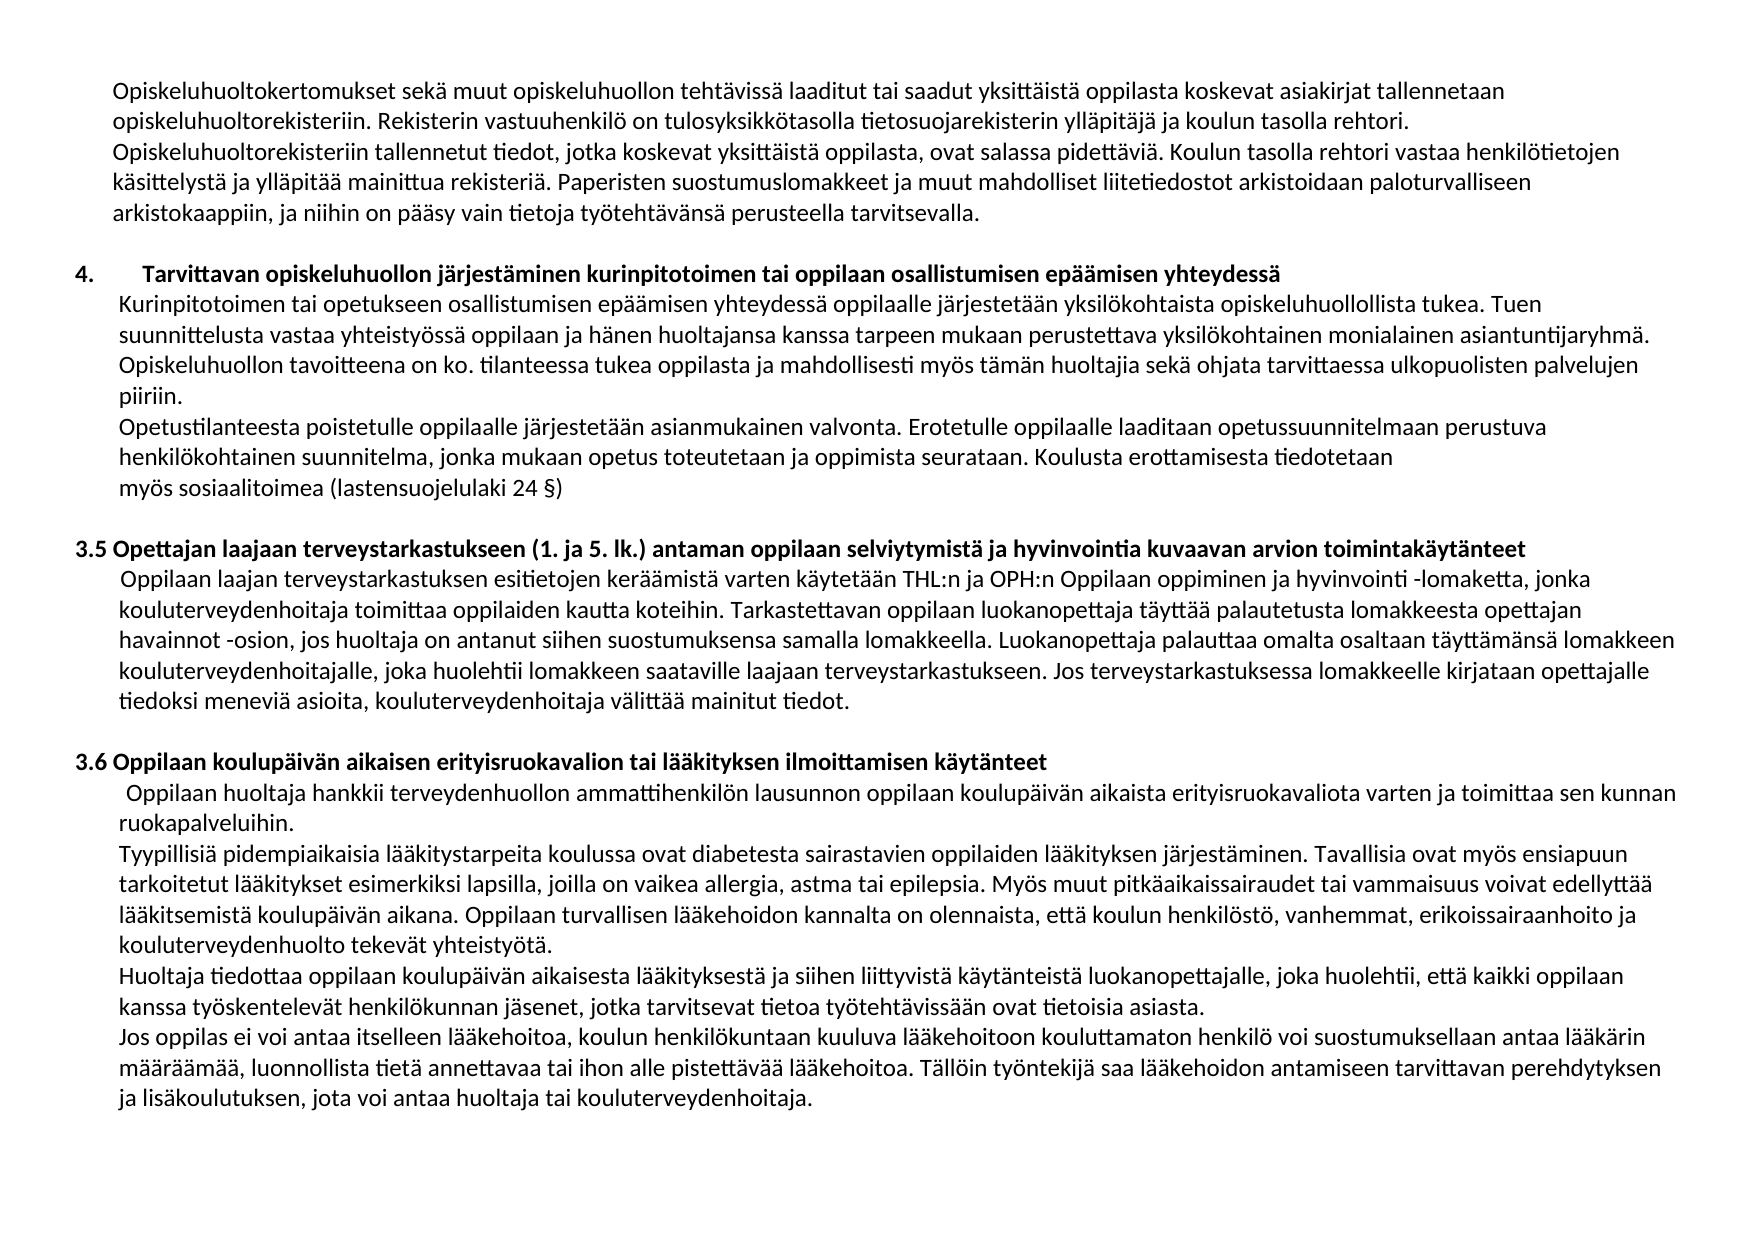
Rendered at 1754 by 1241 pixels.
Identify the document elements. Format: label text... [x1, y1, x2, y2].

text myös sosiaalitoimea (lastensuojelulaki 24 §) [119, 472, 1679, 502]
text Huoltaja tiedottaa oppilaan koulupäivän aikaisesta lääkityksestä ja siihen liittyvistä käytänteistä luokanopettajalle, joka huolehtii, että kaikki oppilaan kanssa työskentelevät henkilökunnan jäsenet, jotka tarvitsevat tietoa työtehtävissään ovat tietoisia asiasta. [119, 960, 1679, 1021]
text Opiskeluhuoltokertomukset sekä muut opiskeluhuollon tehtävissä laaditut tai saadut yksittäistä oppilasta koskevat asiakirjat tallennetaan opiskeluhuoltorekisteriin. Rekisterin vastuuhenkilö on tulosyksikkötasolla tietosuojarekisterin ylläpitäjä ja koulun tasolla rehtori. [112, 75, 1679, 136]
text 3.5 Opettajan laajaan terveystarkastukseen (1. ja 5. lk.) antaman oppilaan selviytymistä ja hyvinvointia kuvaavan arvion toimintakäytänteet [75, 533, 1679, 563]
text Tyypillisiä pidempiaikaisia lääkitystarpeita koulussa ovat diabetesta sairastavien oppilaiden lääkityksen järjestäminen. Tavallisia ovat myös ensiapuun tarkoitetut lääkitykset esimerkiksi lapsilla, joilla on vaikea allergia, astma tai epilepsia. Myös muut pitkäaikaissairaudet tai vammaisuus voivat edellyttää lääkitsemistä koulupäivän aikana. Oppilaan turvallisen lääkehoidon kannalta on olennaista, että koulun henkilöstö, vanhemmat, erikoissairaanhoito ja kouluterveydenhuolto tekevät yhteistyötä. [119, 838, 1679, 960]
text 3.6 Oppilaan koulupäivän aikaisen erityisruokavalion tai lääkityksen ilmoittamisen käytänteet [75, 746, 1679, 777]
text Kurinpitotoimen tai opetukseen osallistumisen epäämisen yhteydessä oppilaalle järjestetään yksilökohtaista opiskeluhuollollista tukea. Tuen suunnittelusta vastaa yhteistyössä oppilaan ja hänen huoltajansa kanssa tarpeen mukaan perustettava yksilökohtainen monialainen asiantuntijaryhmä. Opiskeluhuollon tavoitteena on ko. tilanteessa tukea oppilasta ja mahdollisesti myös tämän huoltajia sekä ohjata tarvittaessa ulkopuolisten palvelujen piiriin. [119, 289, 1679, 411]
text Oppilaan laajan terveystarkastuksen esitietojen keräämistä varten käytetään THL:n ja OPH:n Oppilaan oppiminen ja hyvinvointi -lomaketta, jonka kouluterveydenhoitaja toimittaa oppilaiden kautta koteihin. Tarkastettavan oppilaan luokanopettaja täyttää palautetusta lomakkeesta opettajan havainnot -osion, jos huoltaja on antanut siihen suostumuksensa samalla lomakkeella. Luokanopettaja palauttaa omalta osaltaan täyttämänsä lomakkeen kouluterveydenhoitajalle, joka huolehtii lomakkeen saataville laajaan terveystarkastukseen. Jos terveystarkastuksessa lomakkeelle kirjataan opettajalle tiedoksi meneviä asioita, kouluterveydenhoitaja välittää mainitut tiedot. [75, 563, 1679, 716]
text Opiskeluhuoltorekisteriin tallennetut tiedot, jotka koskevat yksittäistä oppilasta, ovat salassa pidettäviä. Koulun tasolla rehtori vastaa henkilötietojen käsittelystä ja ylläpitää mainittua rekisteriä. Paperisten suostumuslomakkeet ja muut mahdolliset liitetiedostot arkistoidaan paloturvalliseen arkistokaappiin, ja niihin on pääsy vain tietoja työtehtävänsä perusteella tarvitsevalla. [112, 136, 1679, 228]
text Jos oppilas ei voi antaa itselleen lääkehoitoa, koulun henkilökuntaan kuuluva lääkehoitoon kouluttamaton henkilö voi suostumuksellaan antaa lääkärin määräämää, luonnollista tietä annettavaa tai ihon alle pistettävää lääkehoitoa. Tällöin työntekijä saa lääkehoidon antamiseen tarvittavan perehdytyksen ja lisäkoulutuksen, jota voi antaa huoltaja tai kouluterveydenhoitaja. [119, 1021, 1679, 1113]
text Opetustilanteesta poistetulle oppilaalle järjestetään asianmukainen valvonta. Erotetulle oppilaalle laaditaan opetussuunnitelmaan perustuva henkilökohtainen suunnitelma, jonka mukaan opetus toteutetaan ja oppimista seurataan. Koulusta erottamisesta tiedotetaan [119, 411, 1679, 472]
text Oppilaan huoltaja hankkii terveydenhuollon ammattihenkilön lausunnon oppilaan koulupäivän aikaista erityisruokavaliota varten ja toimittaa sen kunnan ruokapalveluihin. [75, 777, 1679, 838]
list Tarvittavan opiskeluhuollon järjestäminen kurinpitotoimen tai oppilaan osallistumisen epäämisen yhteydessä [75, 258, 1679, 289]
